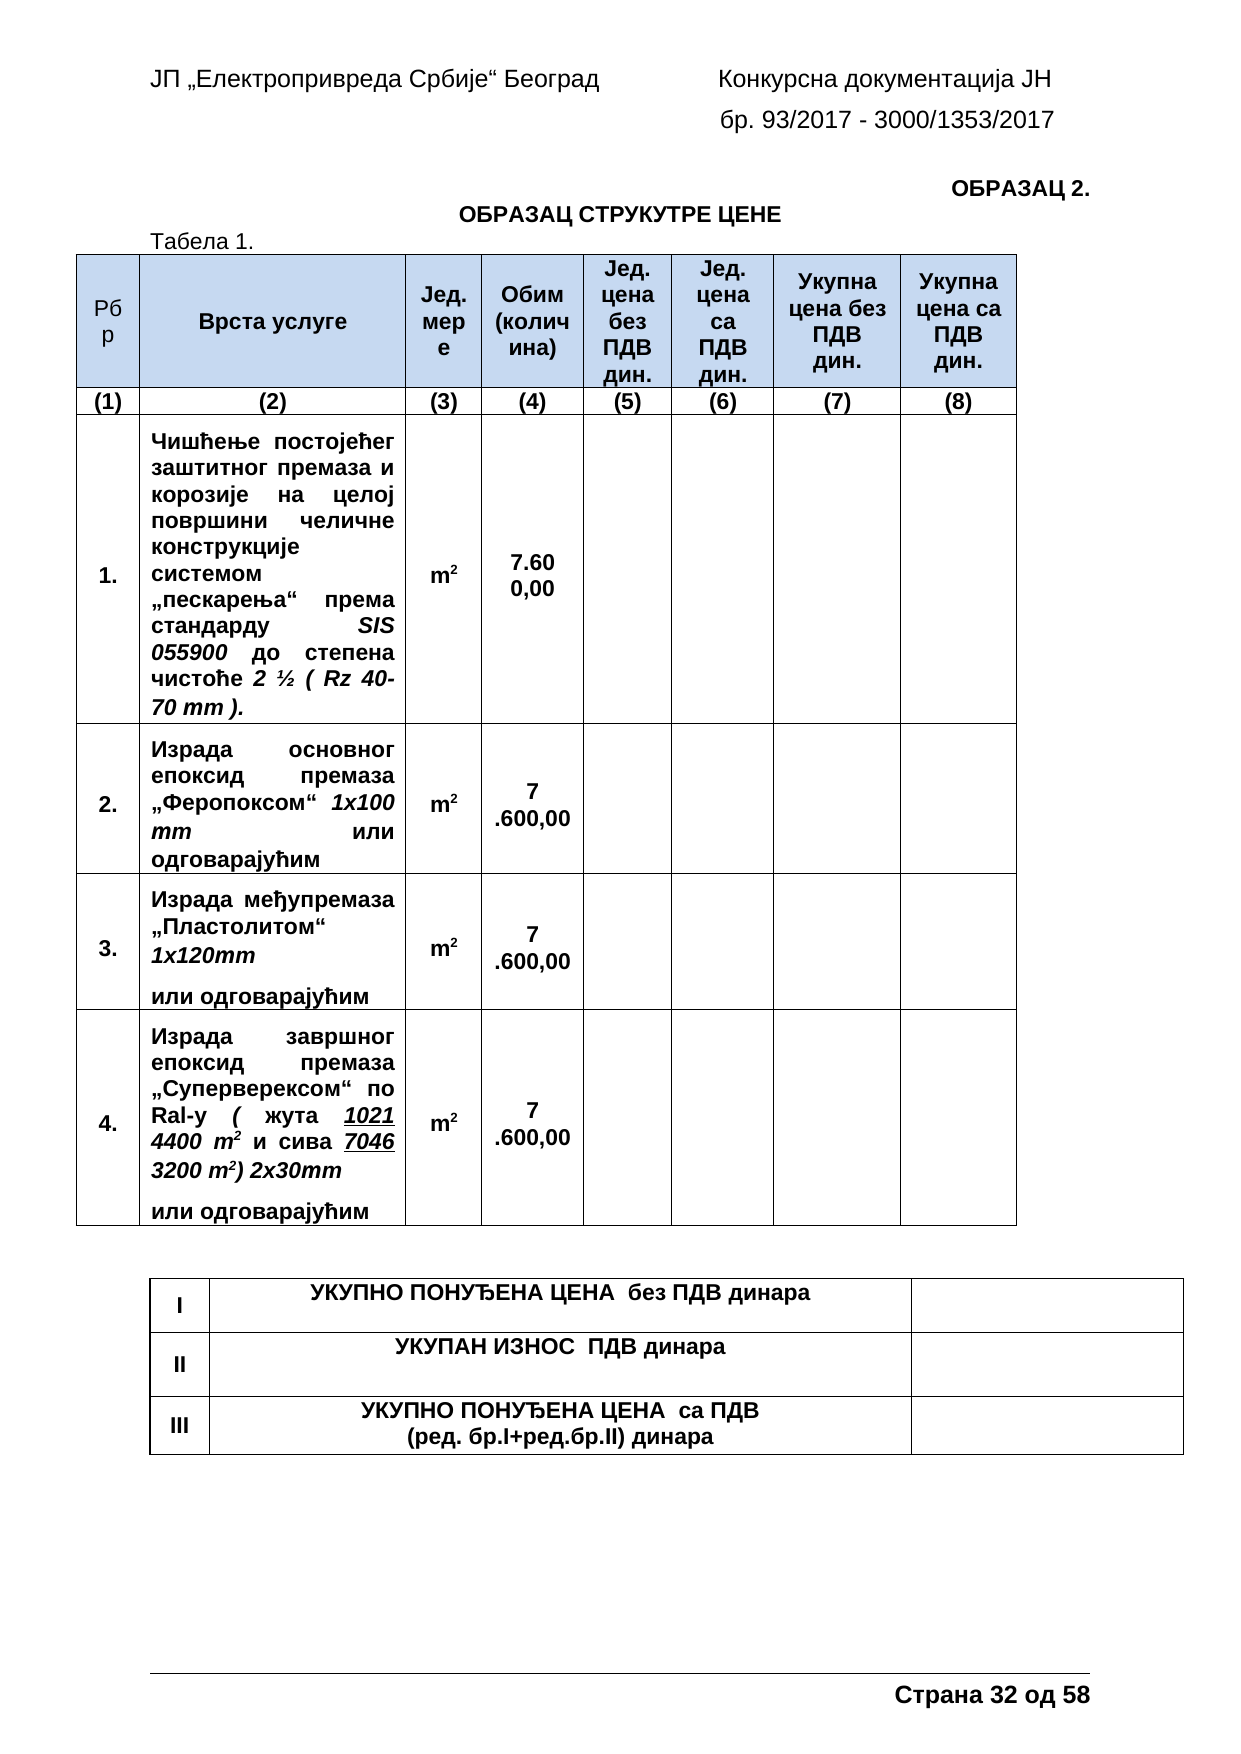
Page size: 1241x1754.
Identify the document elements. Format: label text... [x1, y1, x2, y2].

table_cell [901, 415, 1016, 723]
table_cell (2) [140, 388, 405, 414]
table_cell 3. [77, 874, 139, 1009]
table_cell УКУПНО ПОНУЂЕНА ЦЕНА са ПДВ (ред. бр.I+ред.бр.II) динара [210, 1397, 911, 1454]
table_header Рбр [77, 255, 139, 387]
table_cell [672, 415, 773, 723]
table_cell 4. [77, 1010, 139, 1224]
table_cell [774, 1010, 900, 1224]
table_cell [584, 724, 671, 873]
text ОБРАЗАЦ СТРУКУТРЕ ЦЕНЕ [150, 201, 1090, 228]
table_cell [774, 415, 900, 723]
table_cell [912, 1397, 1183, 1454]
table_cell m2 [406, 1010, 481, 1224]
table_header Јед. цена са ПДВ дин. [672, 255, 773, 387]
table_cell [584, 415, 671, 723]
table_cell [672, 724, 773, 873]
table_cell [912, 1333, 1183, 1396]
table_header Укупна цена са ПДВ дин. [901, 255, 1016, 387]
table_cell III [151, 1397, 209, 1454]
table_cell Израда основног епоксид премаза „Феропоксом“ 1x100 mm или одговарајућим [140, 724, 405, 873]
table_cell [774, 724, 900, 873]
text Табела 1. [150, 228, 1090, 254]
table_header Јед. мере [406, 255, 481, 387]
table_cell Израда завршног епоксид премаза „Суперверексом“ по Ral-у ( жута 1021 4400 m2 и сива 7046 3200 m2) 2x30mm или одговарајућим [140, 1010, 405, 1224]
table_cell УКУПАН ИЗНОС ПДВ динара [210, 1333, 911, 1396]
table_header УКУПНО ПОНУЂЕНА ЦЕНА без ПДВ динара [210, 1279, 911, 1332]
table_header Обим (количина) [482, 255, 583, 387]
table_cell [672, 1010, 773, 1224]
table_cell 7.600,00 [482, 874, 583, 1009]
table_cell 1. [77, 415, 139, 723]
table_header Укупна цена без ПДВ дин. [774, 255, 900, 387]
table_cell [901, 724, 1016, 873]
table_cell (7) [774, 388, 900, 414]
table_cell [901, 874, 1016, 1009]
table_cell (8) [901, 388, 1016, 414]
table_cell (6) [672, 388, 773, 414]
table_cell m2 [406, 724, 481, 873]
table_cell Израда међупремаза „Пластолитом“ 1x120mm или одговарајућим [140, 874, 405, 1009]
table_cell m2 [406, 874, 481, 1009]
table_header I [151, 1279, 209, 1332]
table_cell [901, 1010, 1016, 1224]
text ОБРАЗАЦ 2. [150, 175, 1090, 201]
table_cell 7.600,00 [482, 1010, 583, 1224]
table_cell [584, 874, 671, 1009]
table_cell m2 [406, 415, 481, 723]
table_header Јед. цена без ПДВ дин. [584, 255, 671, 387]
table_cell (3) [406, 388, 481, 414]
table_cell II [151, 1333, 209, 1396]
table_cell Чишћење постојећег заштитног премаза и корозије на целој површини челичне конструкције системом „пескарења“ према стандарду SIS 055900 до степена чистоће 2 ½ ( Rz 40-70 mm ). [140, 415, 405, 723]
table_cell [774, 874, 900, 1009]
table_header [912, 1279, 1183, 1332]
table_header Врста услуге [140, 255, 405, 387]
table_cell 7.600,00 [482, 415, 583, 723]
table_cell (5) [584, 388, 671, 414]
table_cell [584, 1010, 671, 1224]
table_cell 2. [77, 724, 139, 873]
table_cell [672, 874, 773, 1009]
table_cell (4) [482, 388, 583, 414]
table_cell 7.600,00 [482, 724, 583, 873]
table_cell (1) [77, 388, 139, 414]
